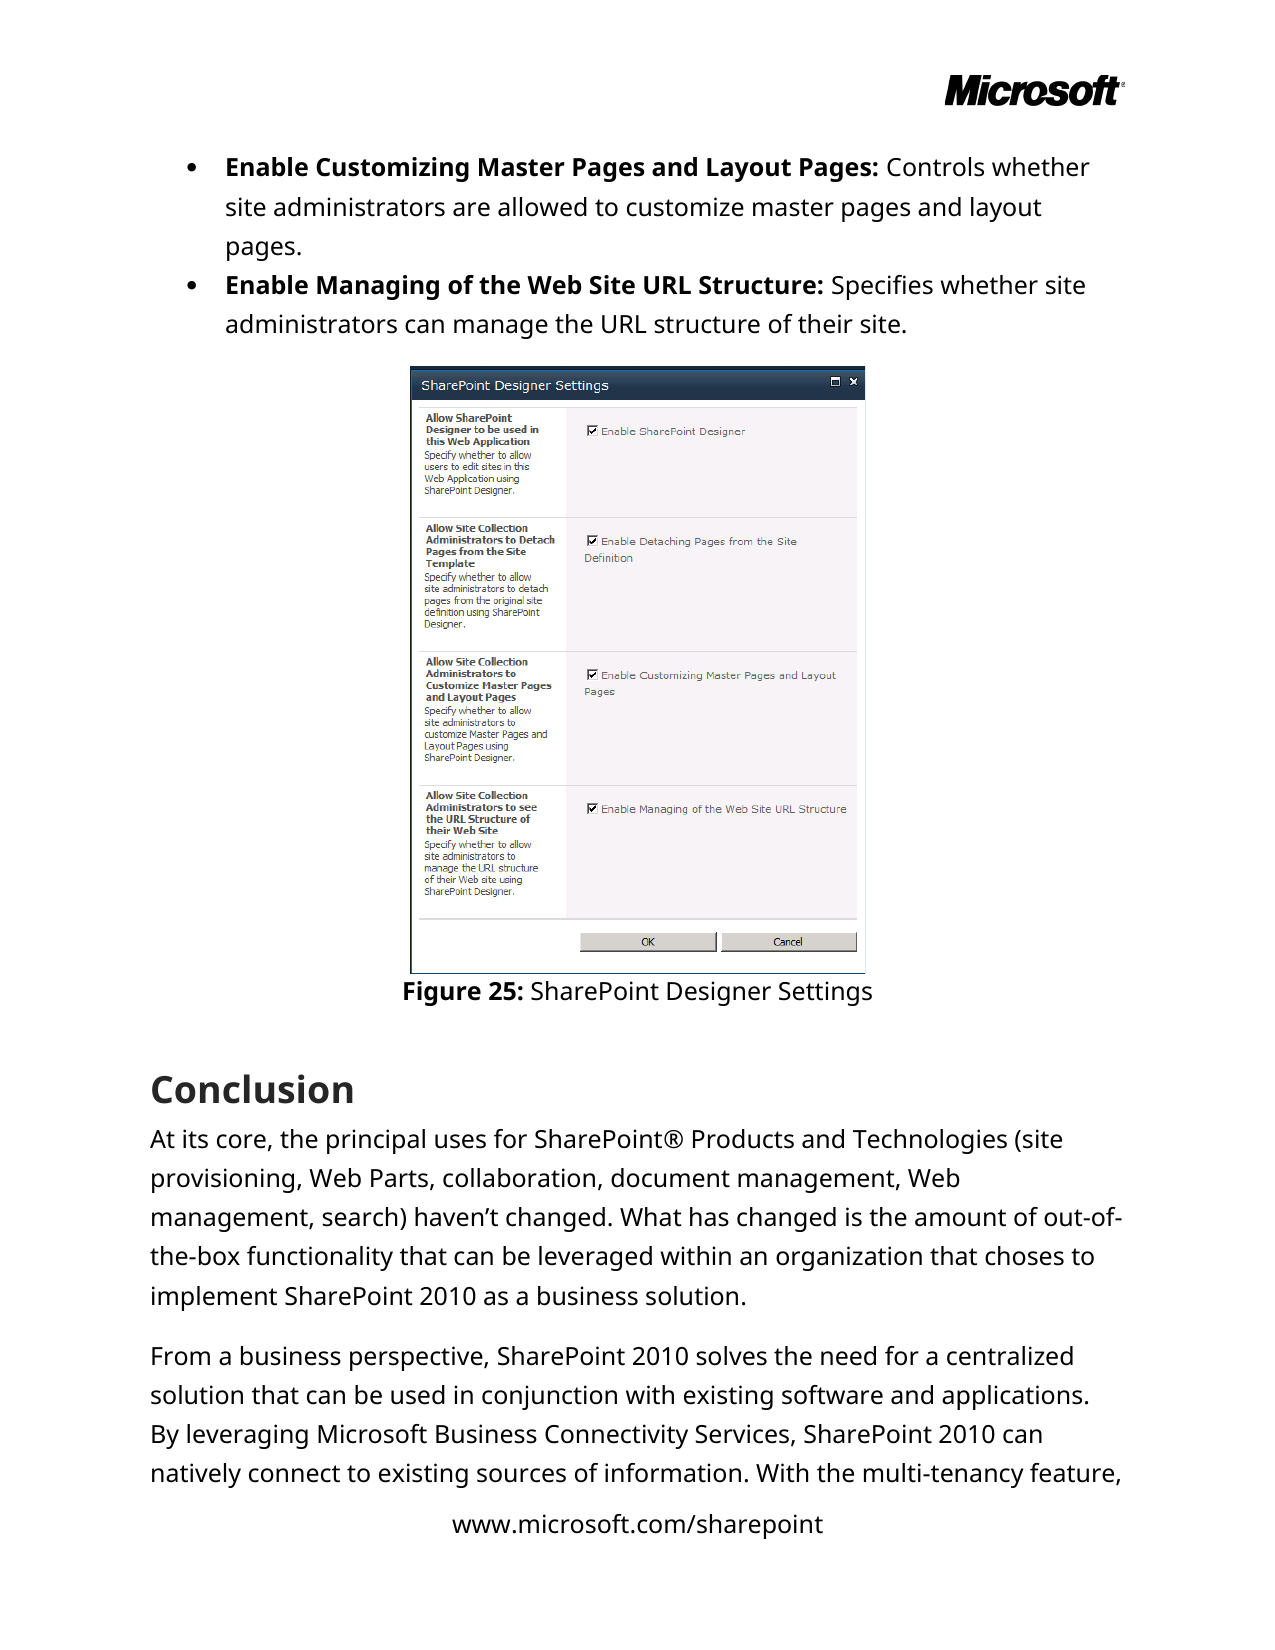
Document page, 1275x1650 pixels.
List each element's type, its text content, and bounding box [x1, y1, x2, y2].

subtitle Conclusion [150, 1063, 1125, 1114]
picture [410, 366, 866, 974]
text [150, 1338, 1125, 1490]
text Figure 25: SharePoint Designer Settings [150, 974, 1125, 1008]
picture [944, 75, 1125, 106]
list Enable Managing of the Web Site URL Structure: Specifies whether site administrators can manage the URL structure of their site. [187, 267, 1125, 341]
list Enable Customizing Master Pages and Layout Pages: Controls whether site administrators are allowed to customize master pages and layout pages. [187, 150, 1125, 262]
text At its core, the principal uses for SharePoint® Products and Technologies (site provisioning, Web Parts, collaboration, document management, Web management, search) haven’t changed. What has changed is the amount of out-of-the-box functionality that can be leveraged within an organization that choses to implement SharePoint 2010 as a business solution. [150, 1122, 1125, 1312]
